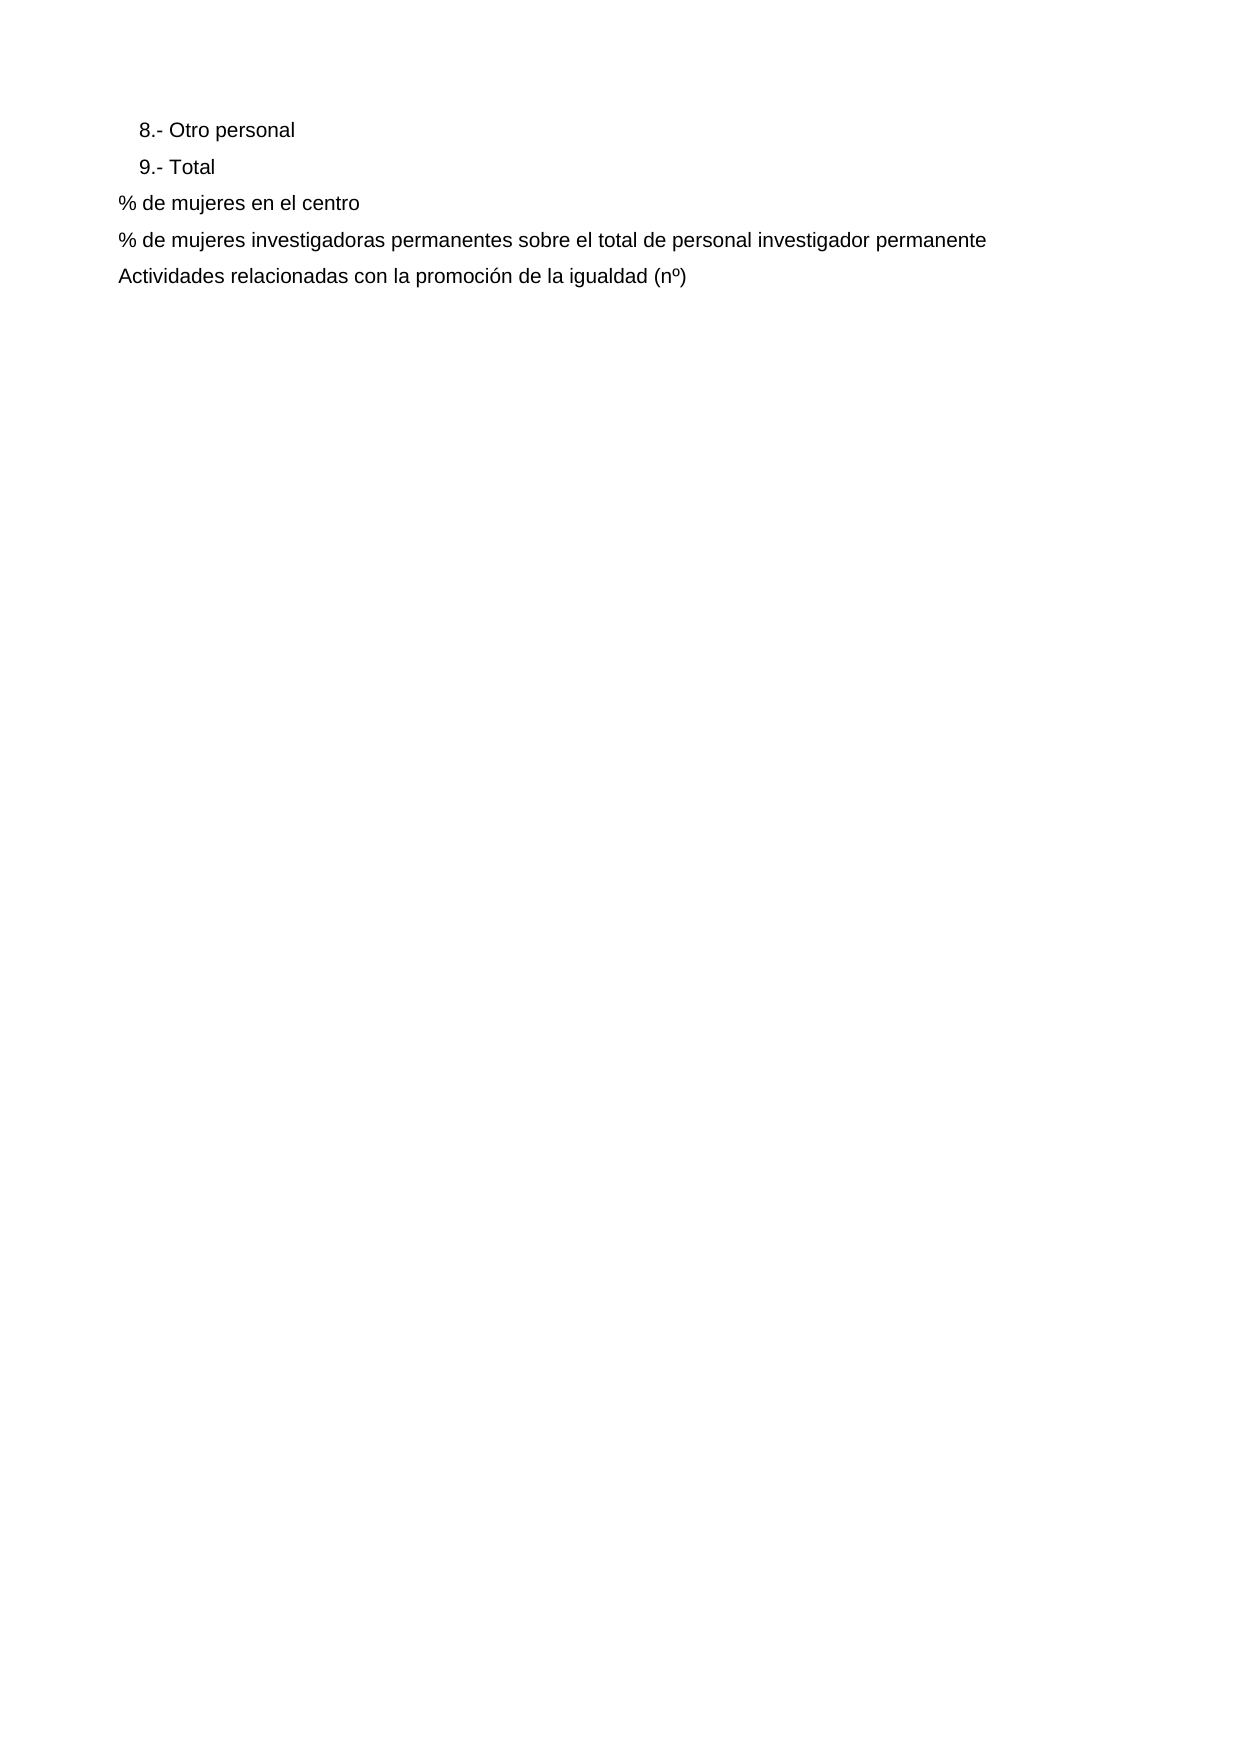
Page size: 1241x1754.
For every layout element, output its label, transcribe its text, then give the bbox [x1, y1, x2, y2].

text Actividades relacionadas con la promoción de la igualdad (nº) [118, 264, 1122, 288]
text % de mujeres investigadoras permanentes sobre el total de personal investigador permanente [118, 227, 1122, 251]
text % de mujeres en el centro [118, 191, 1122, 215]
text 8.- Otro personal [118, 118, 1122, 142]
text 9.- Total [118, 154, 1122, 178]
